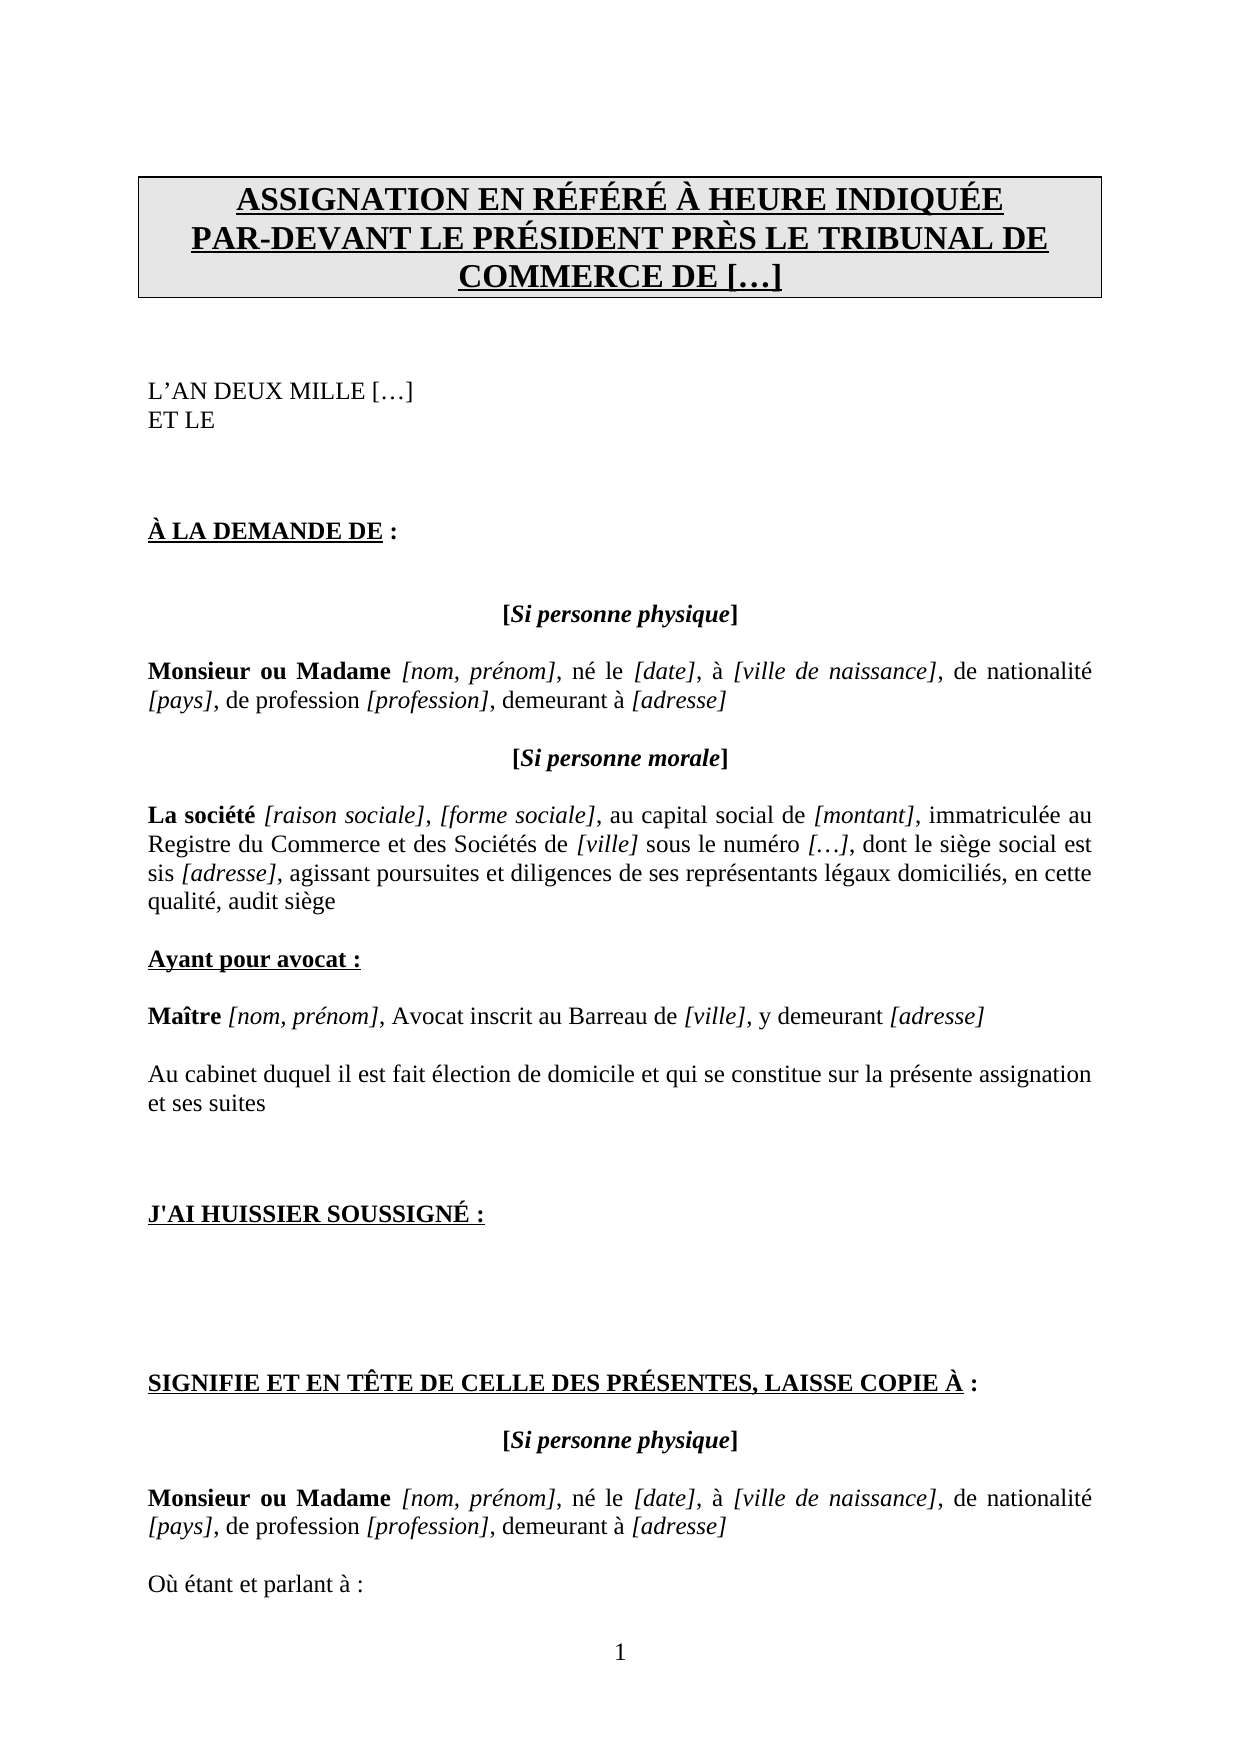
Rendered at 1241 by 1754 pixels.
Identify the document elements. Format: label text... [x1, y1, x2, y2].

text Où étant et parlant à : [148, 1569, 1092, 1598]
text [Si personne physique] [148, 1425, 1092, 1454]
text L’AN DEUX MILLE […] [148, 376, 1092, 405]
subtitle À LA DEMANDE DE : [148, 516, 1092, 545]
text Ayant pour avocat : [148, 944, 1092, 973]
text ET LE [148, 405, 1092, 434]
text Monsieur ou Madame [nom, prénom], né le [date], à [ville de naissance], de nationalité [pays], de profession [profession], demeurant à [adresse] [148, 656, 1092, 714]
text SIGNIFIE ET EN TÊTE DE CELLE DES PRÉSENTES, LAISSE COPIE À : [148, 1368, 1092, 1396]
text [Si personne morale] [148, 743, 1092, 771]
text Maître [nom, prénom], Avocat inscrit au Barreau de [ville], y demeurant [adresse] [148, 1001, 1092, 1030]
text [Si personne physique] [148, 599, 1092, 628]
subtitle ASSIGNATION EN RÉFÉRÉ À HEURE INDIQUÉE PAR-DEVANT LE PRÉSIDENT PRÈS LE TRIBUNAL DE COMMERCE DE […] [139, 178, 1101, 297]
text La société [raison sociale], [forme sociale], au capital social de [montant], immatriculée au Registre du Commerce et des Sociétés de [ville] sous le numéro […], dont le siège social est sis [adresse], agissant poursuites et diligences de ses représentants légaux domiciliés, en cette qualité, audit siège [148, 800, 1092, 915]
text Monsieur ou Madame [nom, prénom], né le [date], à [ville de naissance], de nationalité [pays], de profession [profession], demeurant à [adresse] [148, 1483, 1092, 1540]
text Au cabinet duquel il est fait élection de domicile et qui se constitue sur la présente assignation et ses suites [148, 1059, 1092, 1116]
subtitle J'AI HUISSIER SOUSSIGNÉ : [148, 1199, 1092, 1228]
